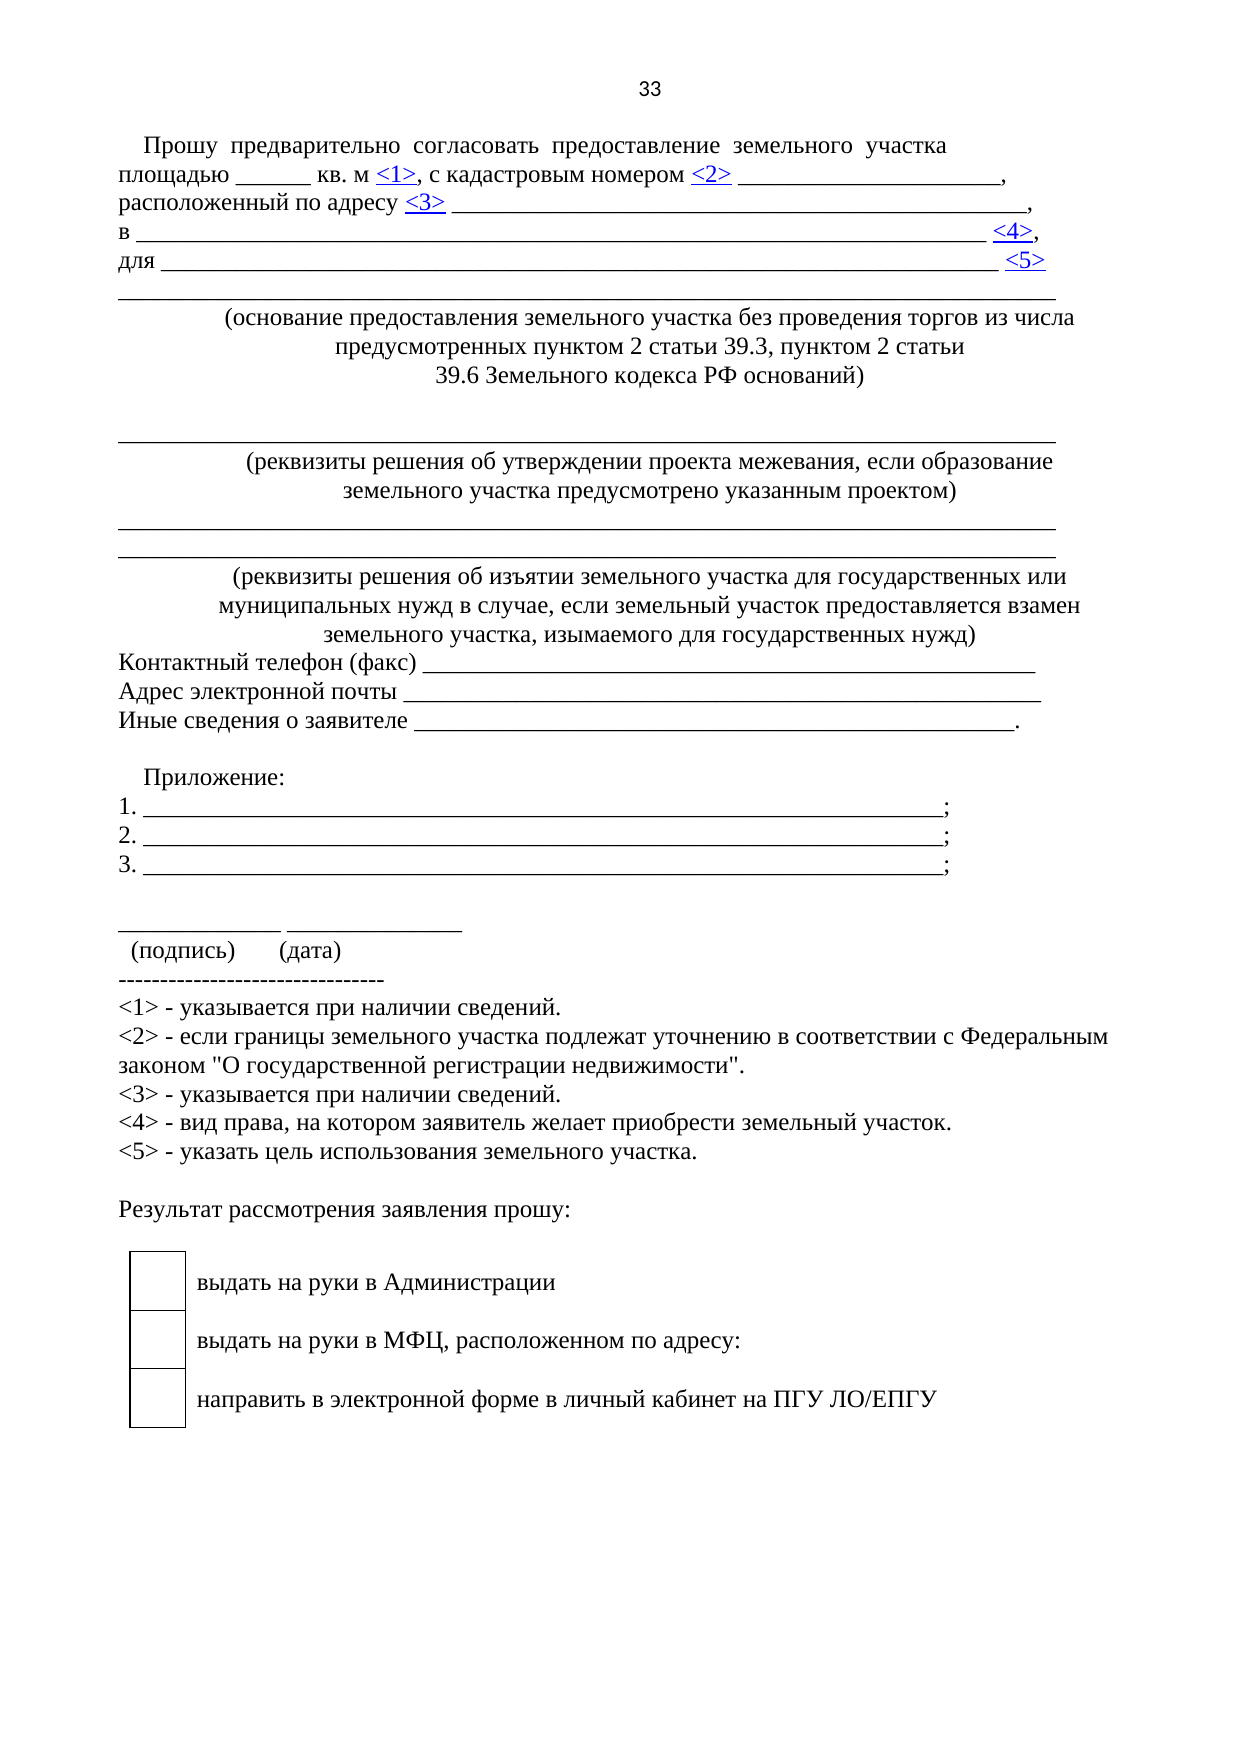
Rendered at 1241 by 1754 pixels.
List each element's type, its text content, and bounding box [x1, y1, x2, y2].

text (реквизиты решения об изъятии земельного участка для государственных или [118, 561, 1181, 590]
text (основание предоставления земельного участка без проведения торгов из числа [118, 302, 1181, 331]
text 3. ________________________________________________________________; [118, 849, 1181, 877]
text в ____________________________________________________________________ <4>, [118, 216, 1181, 245]
table_header выдать на руки в Администрации [186, 1251, 1163, 1310]
table_cell направить в электронной форме в личный кабинет на ПГУ ЛО/ЕПГУ [186, 1368, 1163, 1427]
text ___________________________________________________________________________ [118, 532, 1181, 561]
text <3> - указывается при наличии сведений. [118, 1079, 1181, 1107]
text (реквизиты решения об утверждении проекта межевания, если образование [118, 446, 1181, 475]
text для ___________________________________________________________________ <5> [118, 245, 1181, 274]
text расположенный по адресу <3> ______________________________________________, [118, 187, 1181, 216]
text <1> - указывается при наличии сведений. [118, 992, 1181, 1021]
text <2> - если границы земельного участка подлежат уточнению в соответствии с Федеральным законом "О государственной регистрации недвижимости". [118, 1021, 1181, 1079]
text Прошу предварительно согласовать предоставление земельного участка [118, 130, 1181, 159]
text муниципальных нужд в случае, если земельный участок предоставляется взамен [118, 590, 1181, 619]
text <4> - вид права, на котором заявитель желает приобрести земельный участок. [118, 1107, 1181, 1136]
text ___________________________________________________________________________ [118, 274, 1181, 302]
text ___________________________________________________________________________ [118, 504, 1181, 532]
text Приложение: [118, 762, 1181, 791]
text Адрес электронной почты ___________________________________________________ [118, 676, 1181, 705]
text 2. ________________________________________________________________; [118, 820, 1181, 849]
table_cell выдать на руки в МФЦ, расположенном по адресу: [186, 1310, 1163, 1368]
text 39.6 Земельного кодекса РФ оснований) [118, 360, 1181, 389]
table_header [131, 1252, 185, 1310]
text _____________ ______________ [118, 906, 1181, 935]
text земельного участка предусмотрено указанным проектом) [118, 475, 1181, 504]
table_cell [131, 1311, 185, 1368]
text <5> - указать цель использования земельного участка. [118, 1136, 1181, 1165]
text 1. ________________________________________________________________; [118, 791, 1181, 820]
text площадью ______ кв. м <1>, с кадастровым номером <2> _____________________, [118, 159, 1181, 187]
text Результат рассмотрения заявления прошу: [118, 1194, 1181, 1222]
text -------------------------------- [118, 964, 1181, 992]
text (подпись) (дата) [118, 935, 1181, 964]
text ___________________________________________________________________________ [118, 417, 1181, 446]
text земельного участка, изымаемого для государственных нужд) [118, 619, 1181, 647]
text Контактный телефон (факс) _________________________________________________ [118, 647, 1181, 676]
text Иные сведения о заявителе ________________________________________________. [118, 705, 1181, 734]
text предусмотренных пунктом 2 статьи 39.3, пунктом 2 статьи [118, 331, 1181, 360]
table_cell [131, 1369, 185, 1427]
